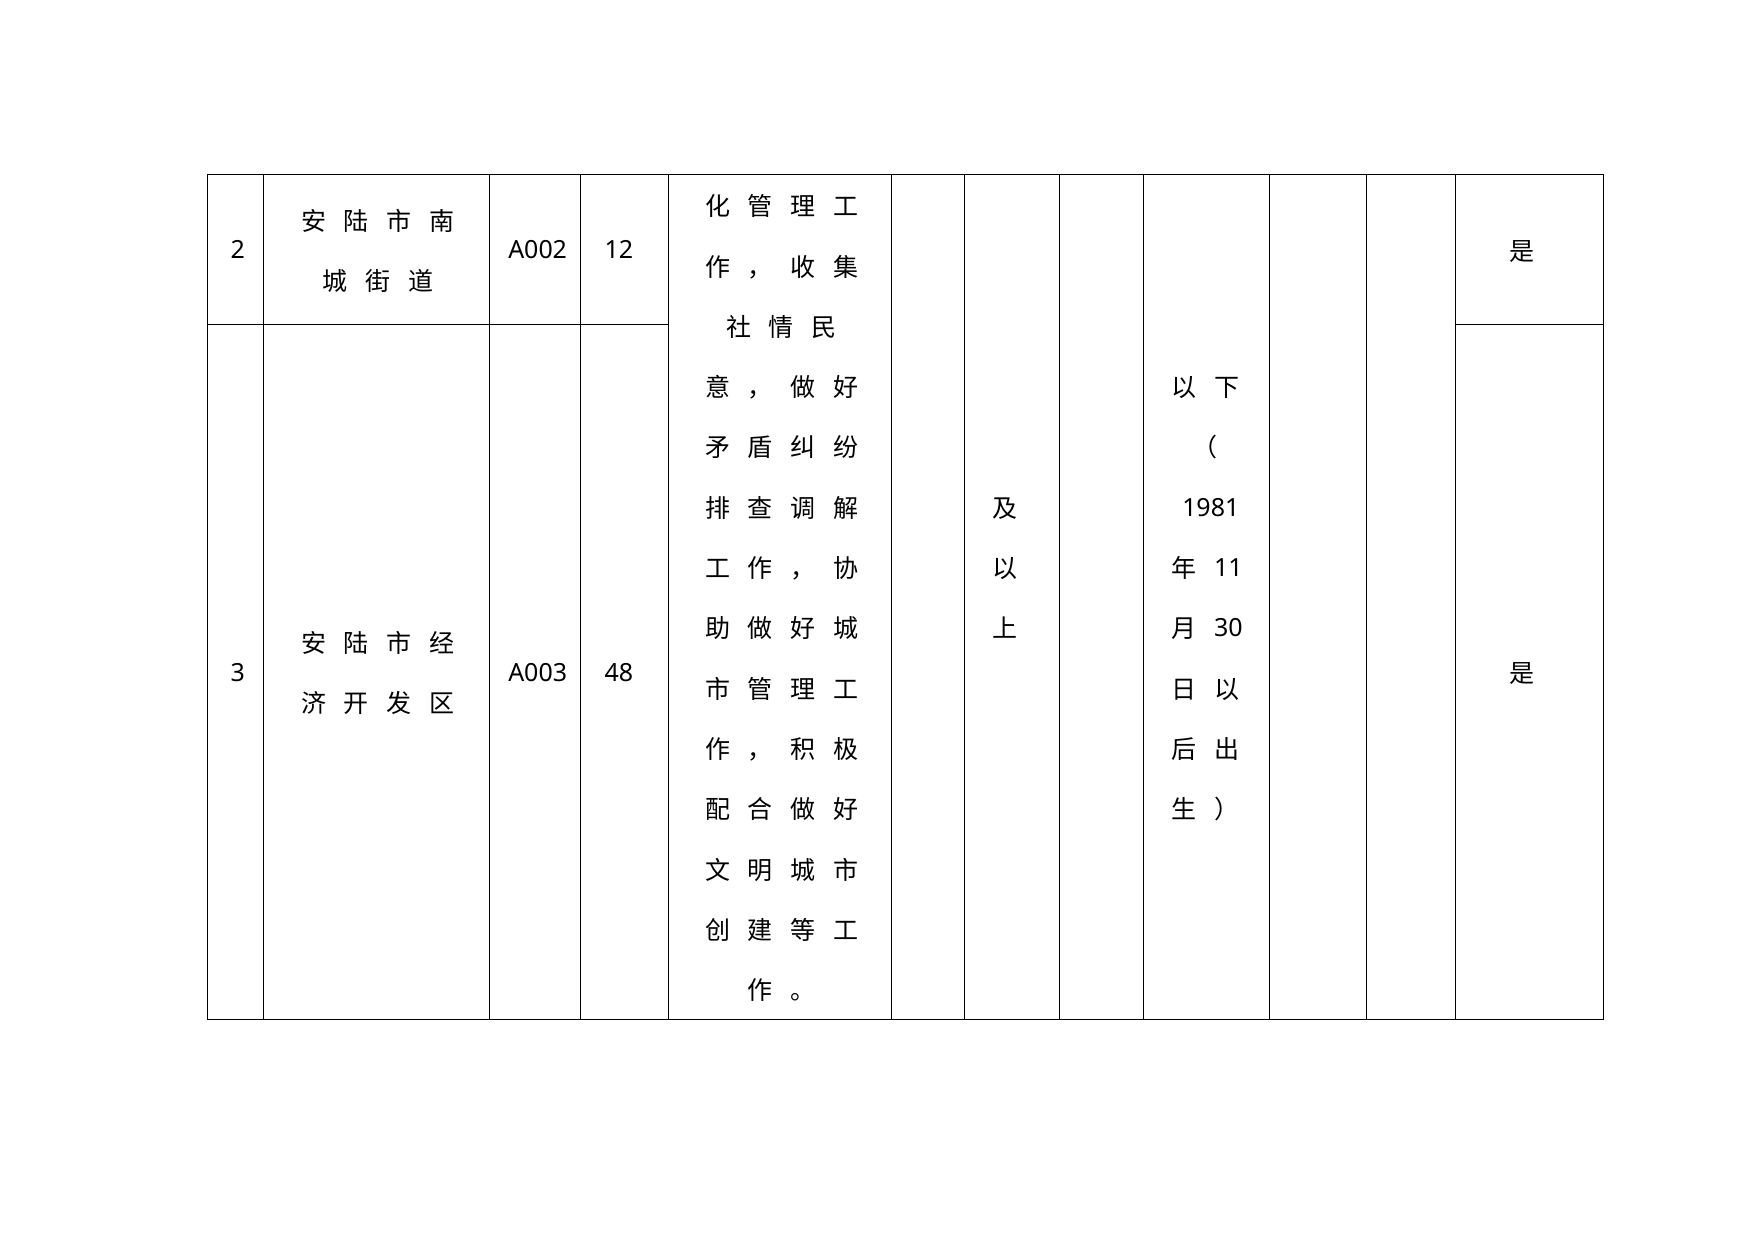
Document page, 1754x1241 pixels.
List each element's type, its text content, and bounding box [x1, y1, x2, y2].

table_cell 无 [1270, 175, 1366, 1019]
table_cell 是 [1456, 325, 1603, 1019]
table_cell 无 [1367, 175, 1455, 1019]
table_cell 48 [581, 325, 668, 1019]
table_cell 无 [1060, 175, 1143, 1019]
table_cell 12 [581, 175, 668, 324]
table_cell 安陆市南城街道 [264, 175, 489, 324]
table_cell 2 [208, 175, 263, 324]
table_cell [669, 175, 891, 1019]
table_cell 安陆市经济开发区 [264, 325, 489, 1019]
table_cell 大专及以上 [965, 175, 1059, 1019]
table_cell 3 [208, 325, 263, 1019]
table_cell 是 [1456, 175, 1603, 324]
table_cell A003 [490, 325, 580, 1019]
table_cell 不限 [892, 175, 964, 1019]
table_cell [1144, 175, 1269, 1019]
table_cell A002 [490, 175, 580, 324]
